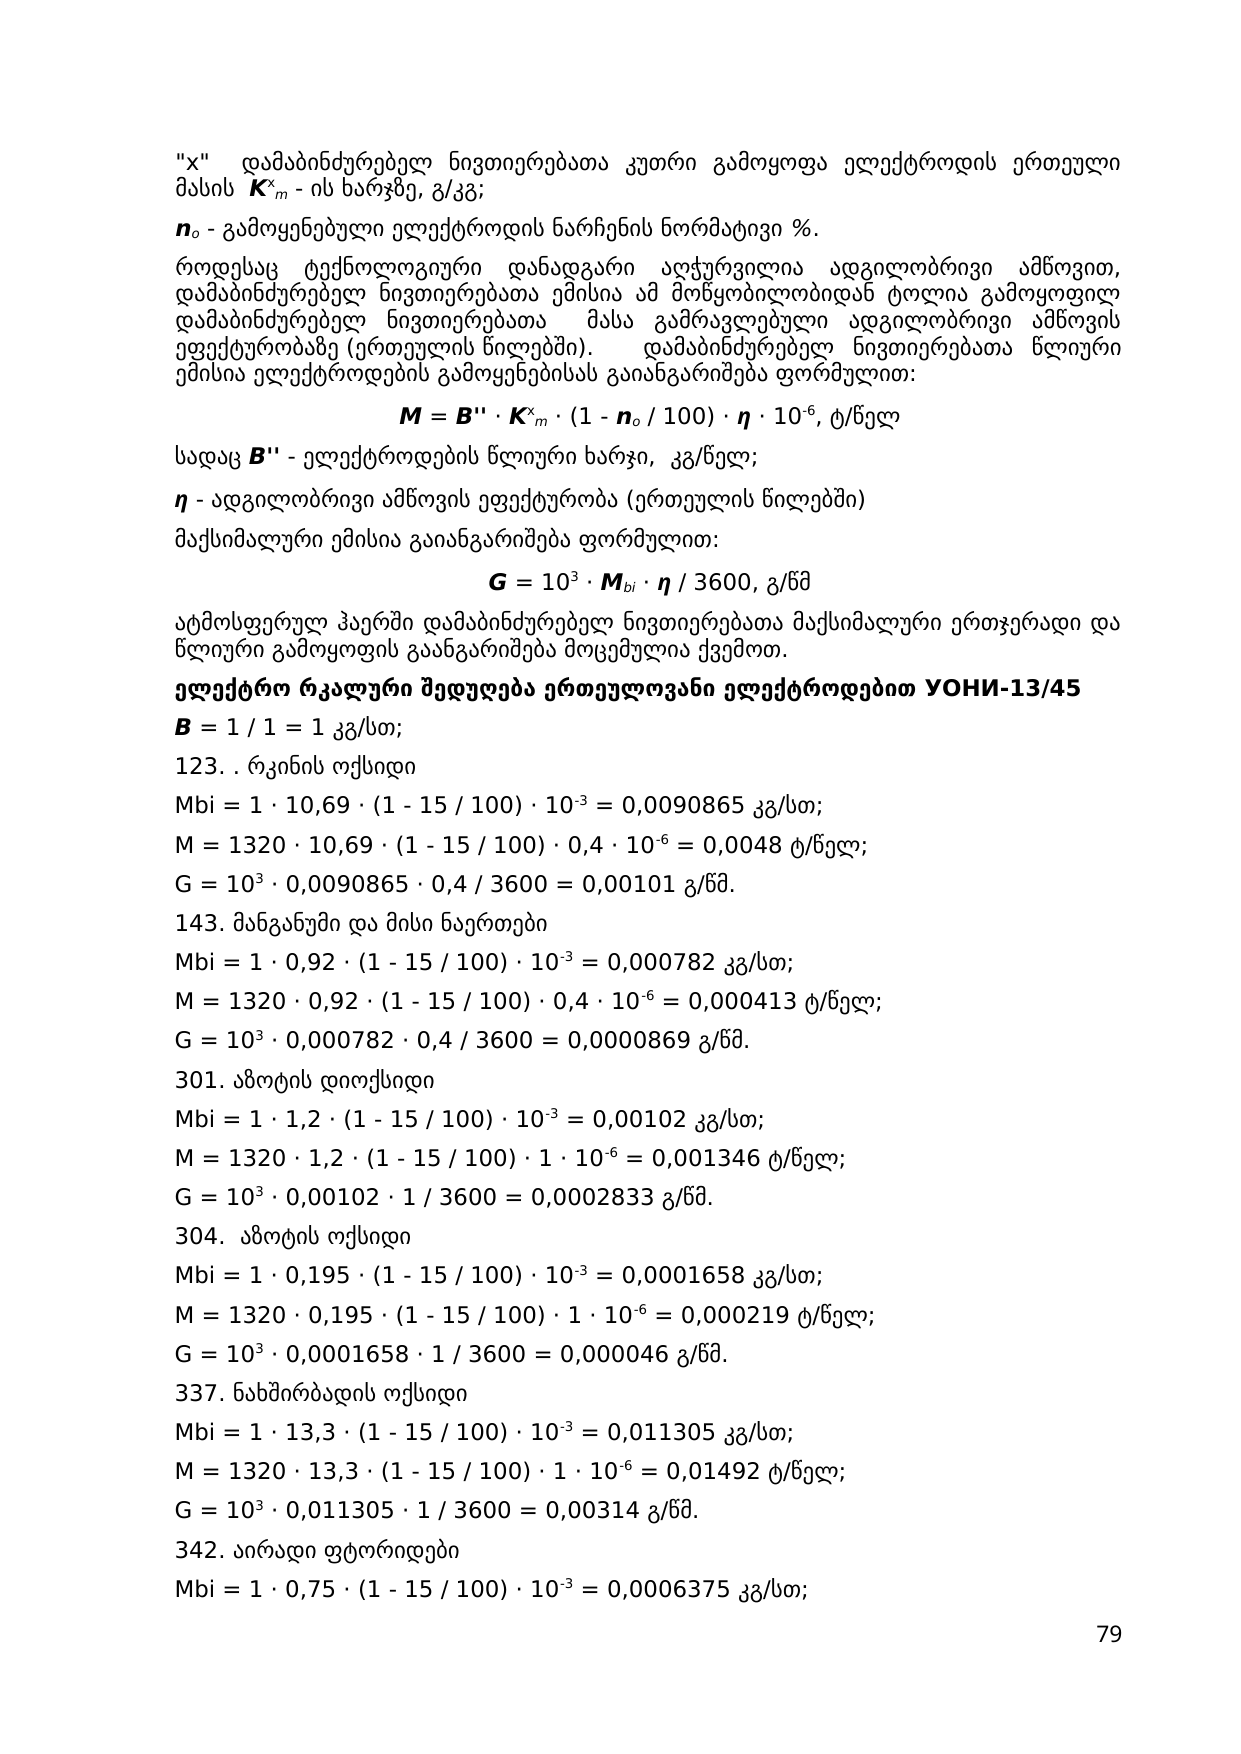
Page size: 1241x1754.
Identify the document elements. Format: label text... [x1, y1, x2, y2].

text B = 1 / 1 = 1 კგ/სთ; [174, 714, 1122, 741]
text Mbi = 1 · 13,3 · (1 - 15 / 100) · 10-3 = 0,011305 კგ/სთ; [174, 1419, 1122, 1446]
text ელექტრო რკალური შედუღება ერთეულოვანი ელექტროდებით УОНИ-13/45 [174, 675, 1122, 702]
text Mbi = 1 · 0,75 · (1 - 15 / 100) · 10-3 = 0,0006375 კგ/სთ; [174, 1576, 1122, 1603]
text Mbi = 1 · 0,92 · (1 - 15 / 100) · 10-3 = 0,000782 კგ/სთ; [174, 949, 1122, 976]
text M = 1320 · 13,3 · (1 - 15 / 100) · 1 · 10-6 = 0,01492 ტ/წელ; [174, 1458, 1122, 1485]
text M = 1320 · 0,195 · (1 - 15 / 100) · 1 · 10-6 = 0,000219 ტ/წელ; [174, 1302, 1122, 1328]
text G = 103 · 0,00102 · 1 / 3600 = 0,0002833 გ/წმ. [174, 1184, 1122, 1211]
text Mbi = 1 · 0,195 · (1 - 15 / 100) · 10-3 = 0,0001658 კგ/სთ; [174, 1263, 1122, 1289]
text G = 103 · 0,0090865 · 0,4 / 3600 = 0,00101 გ/წმ. [174, 871, 1122, 898]
text 304. აზოტის ოქსიდი [174, 1223, 1122, 1250]
text M = 1320 · 10,69 · (1 - 15 / 100) · 0,4 · 10-6 = 0,0048 ტ/წელ; [174, 832, 1122, 858]
text სადაც B'' - ელექტროდების წლიური ხარჯი, კგ/წელ; [174, 443, 1122, 470]
text 123. . რკინის ოქსიდი [174, 753, 1122, 780]
text ატმოსფერულ ჰაერში დამაბინძურებელ ნივთიერებათა მაქსიმალური ერთჯერადი და წლიური გამოყოფის გაანგარიშება მოცემულია ქვემოთ. [174, 609, 1122, 663]
text "x" დამაბინძურებელ ნივთიერებათა კუთრი გამოყოფა ელექტროდის ერთეული მასის Kxm - ის ხარჯზე, გ/კგ; [175, 149, 1122, 202]
text 301. აზოტის დიოქსიდი [174, 1067, 1122, 1093]
text η - ადგილობრივი ამწოვის ეფექტურობა (ერთეულის წილებში) [174, 483, 1122, 514]
text Mbi = 1 · 1,2 · (1 - 15 / 100) · 10-3 = 0,00102 კგ/სთ; [174, 1106, 1122, 1133]
text G = 103 · Mbi · η / 3600, გ/წმ [174, 566, 1122, 597]
text როდესაც ტექნოლოგიური დანადგარი აღჭურვილია ადგილობრივი ამწოვით, დამაბინძურებელ ნივთიერებათა ემისია ამ მოწყობილობიდან ტოლია გამოყოფილ დამაბინძურებელ ნივთიერებათა მასა გამრავლებული ადგილობრივი ამწოვის ეფექტურობაზე (ერთეულის წილებში). დამაბინძურებელ ნივთიერებათა წლიური ემისია ელექტროდების გამოყენებისას გაიანგარიშება ფორმულით: [175, 254, 1122, 387]
text G = 103 · 0,011305 · 1 / 3600 = 0,00314 გ/წმ. [174, 1498, 1122, 1524]
text M = 1320 · 0,92 · (1 - 15 / 100) · 0,4 · 10-6 = 0,000413 ტ/წელ; [174, 988, 1122, 1015]
text no - გამოყენებული ელექტროდის ნარჩენის ნორმატივი %. [175, 215, 1122, 241]
text G = 103 · 0,000782 · 0,4 / 3600 = 0,0000869 გ/წმ. [174, 1028, 1122, 1054]
text M = B'' · Kxm · (1 - no / 100) · η · 10-6, ტ/წელ [174, 400, 1122, 431]
text 143. მანგანუმი და მისი ნაერთები [174, 910, 1122, 937]
text M = 1320 · 1,2 · (1 - 15 / 100) · 1 · 10-6 = 0,001346 ტ/წელ; [174, 1145, 1122, 1172]
text Mbi = 1 · 10,69 · (1 - 15 / 100) · 10-3 = 0,0090865 კგ/სთ; [174, 793, 1122, 819]
text 342. აირადი ფტორიდები [174, 1537, 1122, 1563]
text 337. ნახშირბადის ოქსიდი [174, 1380, 1122, 1407]
text მაქსიმალური ემისია გაიანგარიშება ფორმულით: [174, 526, 1122, 553]
text G = 103 · 0,0001658 · 1 / 3600 = 0,000046 გ/წმ. [174, 1341, 1122, 1368]
